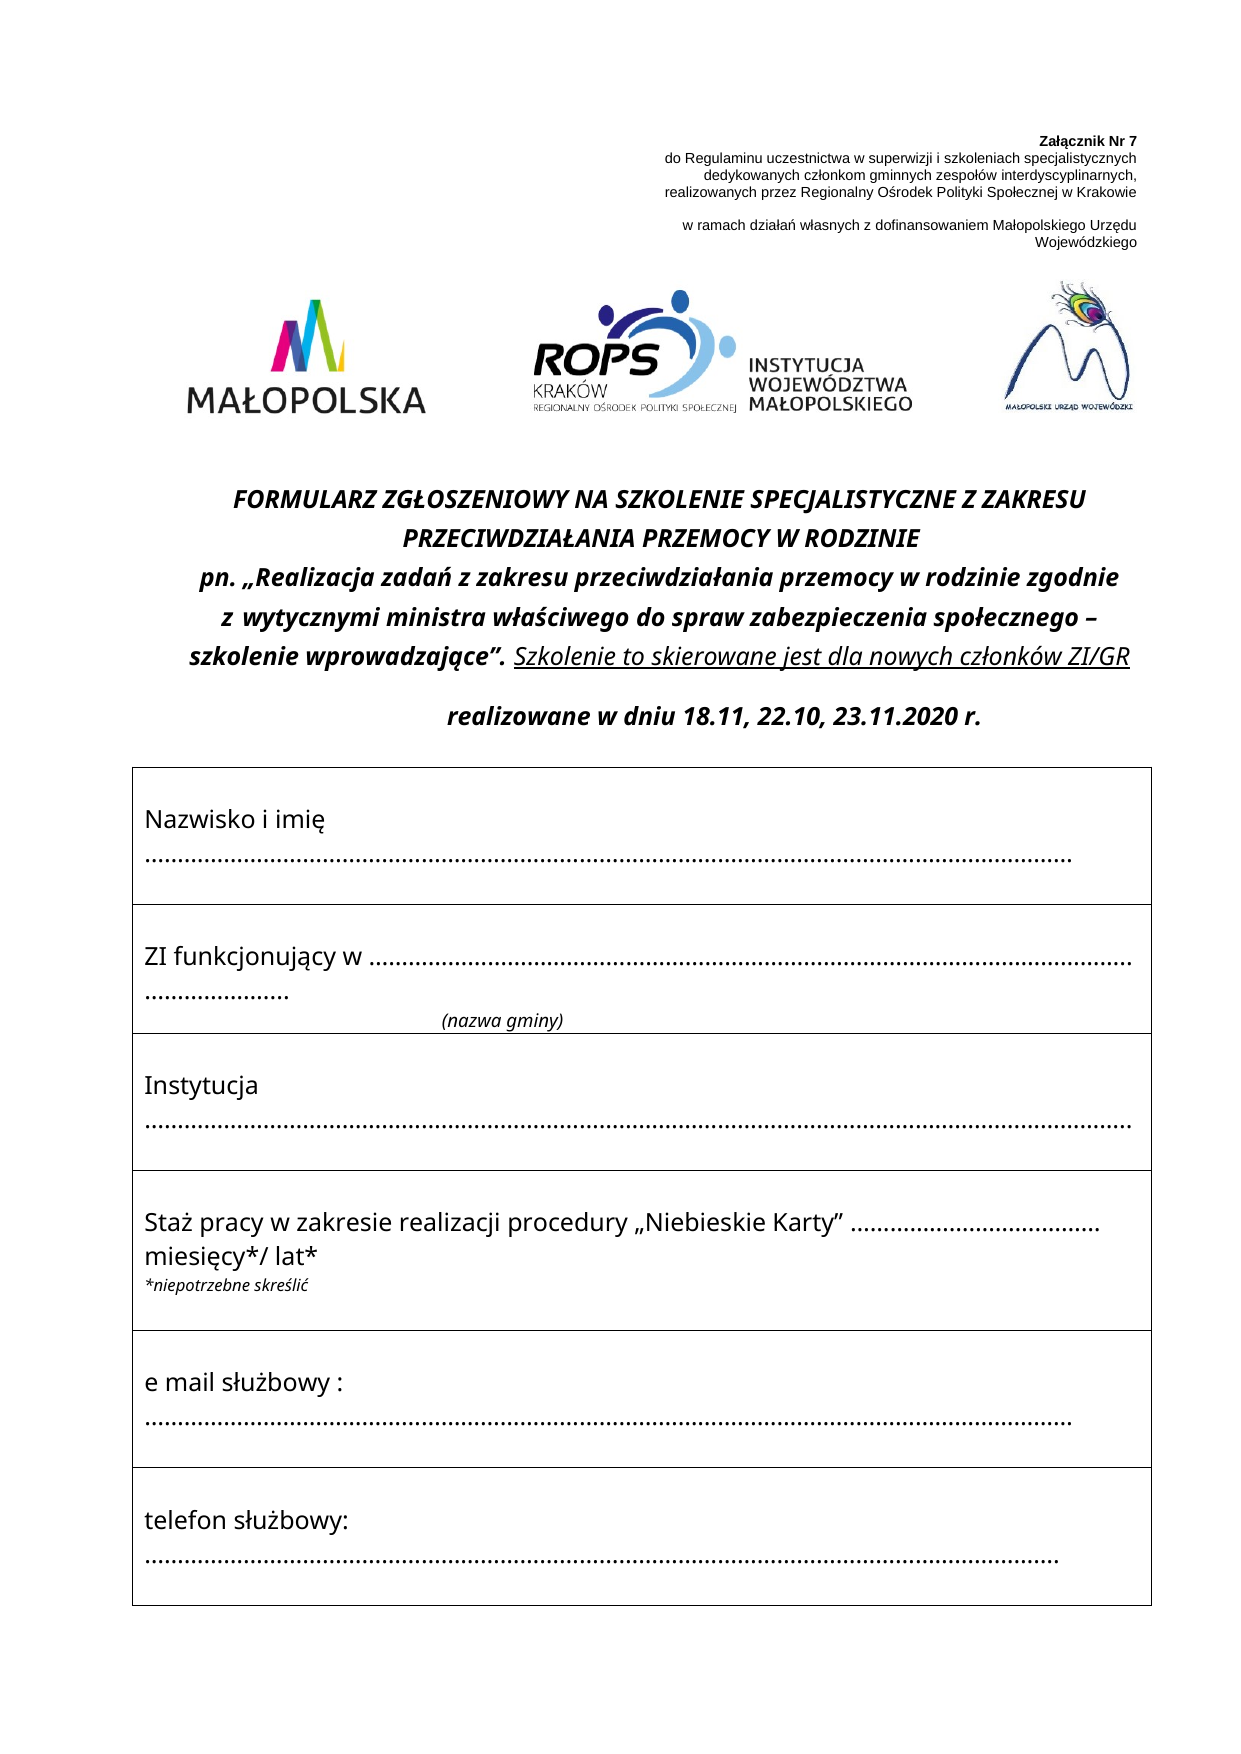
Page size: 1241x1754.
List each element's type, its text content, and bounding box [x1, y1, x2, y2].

list pn. „Realizacja zadań z zakresu przeciwdziałania przemocy w rodzinie zgodnie z wytycznymi ministra właściwego do spraw zabezpieczenia społecznego – szkolenie wprowadzające”. Szkolenie to skierowane jest dla nowych członków ZI/GR [185, 560, 1137, 672]
text Załącznik Nr 7 [148, 133, 1137, 150]
table_cell Staż pracy w zakresie realizacji procedury „Niebieskie Karty” ………………………..……… miesięcy*/ lat* *niepotrzebne skreślić [133, 1171, 1151, 1330]
text realizowane w dniu 18.11, 22.10, 23.11.2020 r. [221, 698, 1137, 732]
table_cell telefon służbowy: …………………………………………………………………………………………………………………………. [133, 1468, 1151, 1604]
table_header Nazwisko i imię …………………………………………………………………………………………………………………………… [133, 768, 1151, 904]
list FORMULARZ ZGŁOSZENIOWY NA SZKOLENIE SPECJALISTYCZNE Z ZAKRESU PRZECIWDZIAŁANIA PRZEMOCY W RODZINIE [185, 482, 1137, 555]
table_cell ZI funkcjonujący w ……………………………………………………………………………………………………..……………….... (nazwa gminy) [133, 905, 1151, 1033]
table_cell e mail służbowy : …………………………………………………………………………………………………………………………… [133, 1331, 1151, 1467]
picture [147, 279, 1137, 443]
text do Regulaminu uczestnictwa w superwizji i szkoleniach specjalistycznych dedykowanych członkom gminnych zespołów interdyscyplinarnych, realizowanych przez Regionalny Ośrodek Polityki Społecznej w Krakowie w ramach działań własnych z dofinansowaniem Małopolskiego Urzędu Wojewódzkiego [664, 150, 1137, 250]
table_cell Instytucja …………………………………………………………………………………………………………………….…………….. [133, 1034, 1151, 1170]
